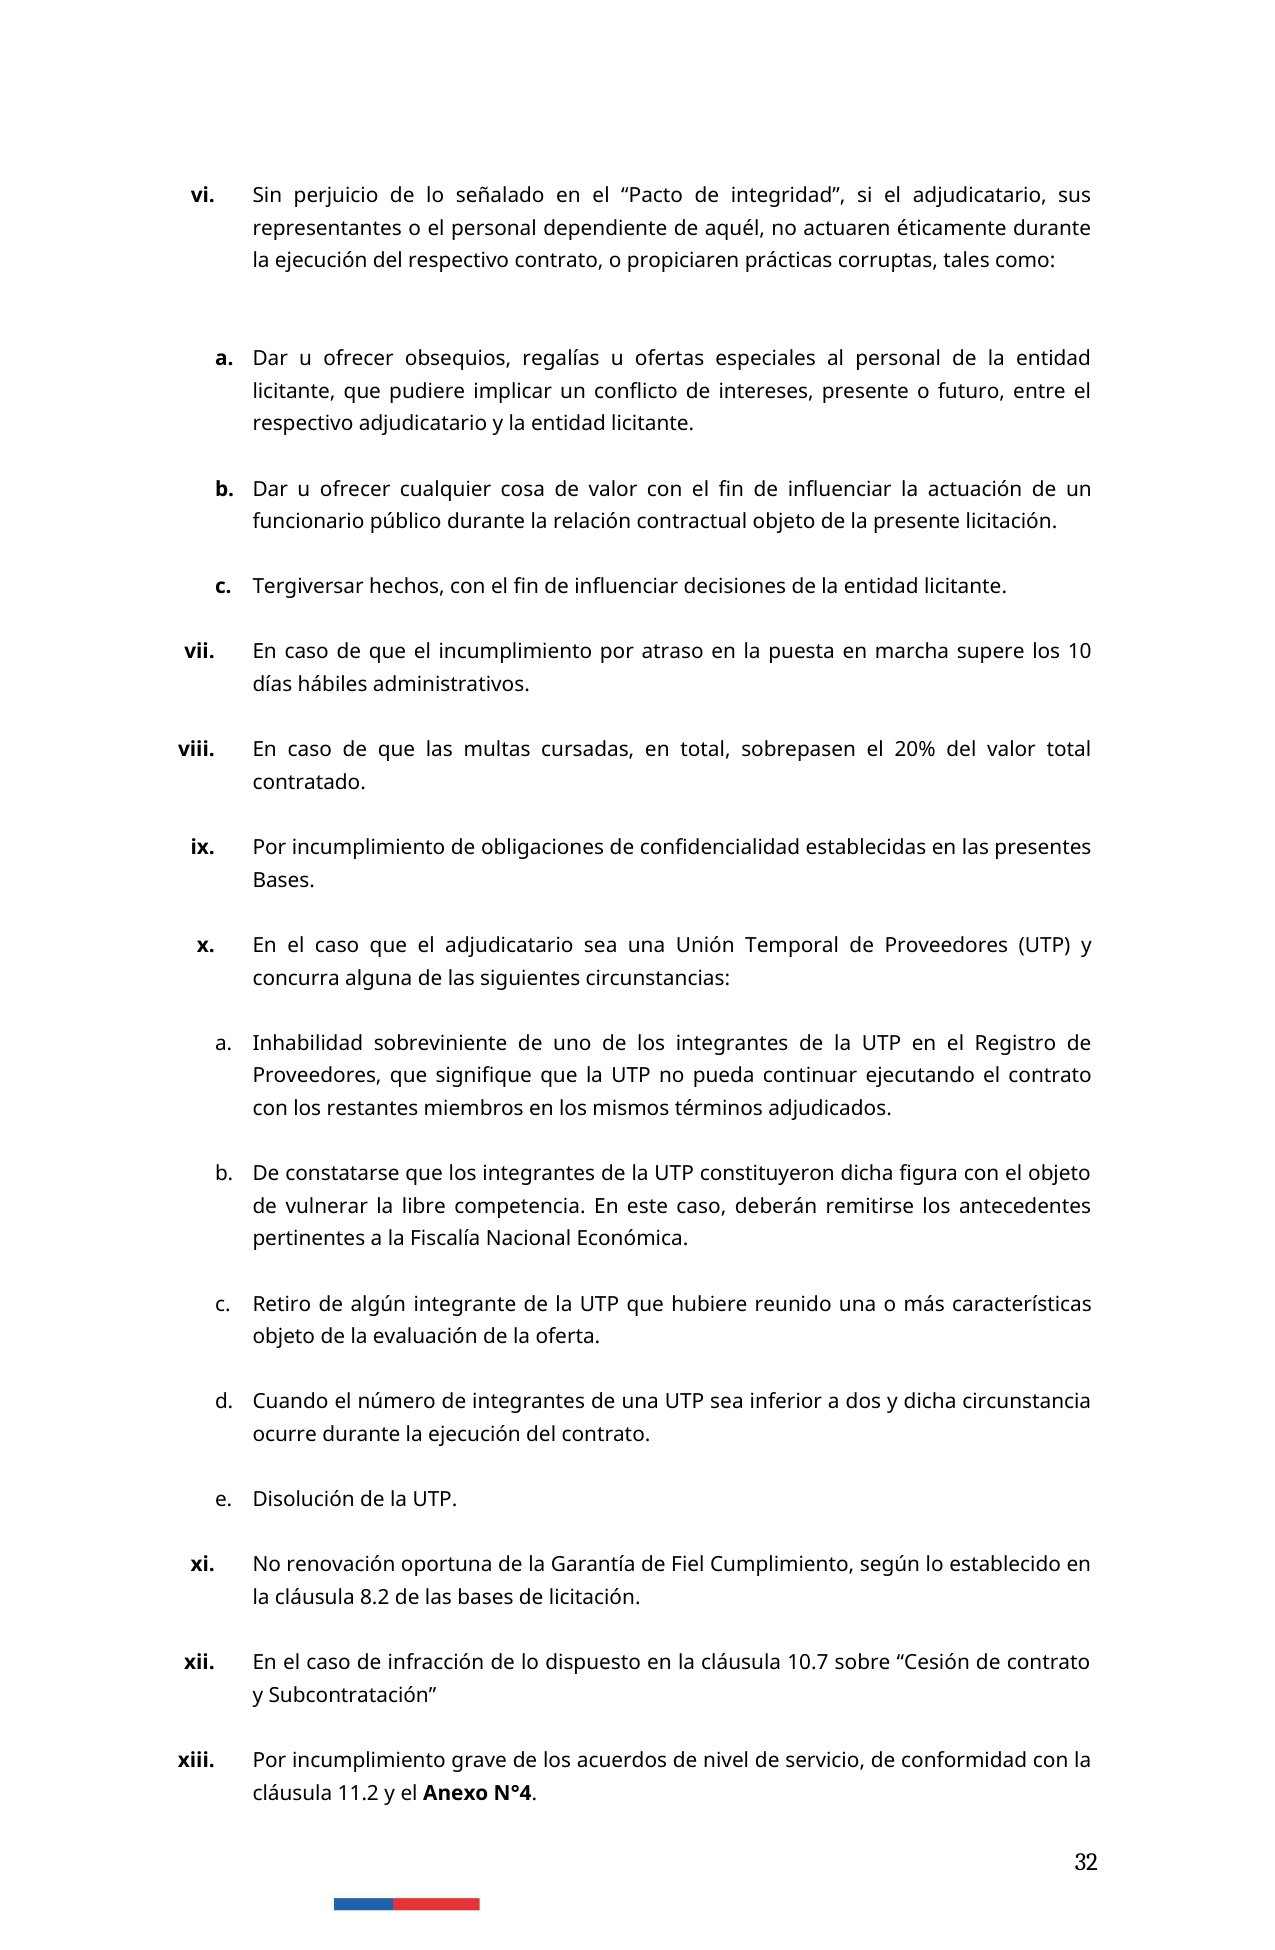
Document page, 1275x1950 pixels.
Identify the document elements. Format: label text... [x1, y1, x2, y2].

list Retiro de algún integrante de la UTP que hubiere reunido una o más características objeto de la evaluación de la oferta. [215, 1289, 1092, 1350]
list En caso de que las multas cursadas, en total, sobrepasen el 20% del valor total contratado. [215, 734, 1092, 796]
list Disolución de la UTP. [215, 1484, 1092, 1513]
list Por incumplimiento grave de los acuerdos de nivel de servicio, de conformidad con la cláusula 11.2 y el Anexo N°4. [215, 1745, 1092, 1806]
list Inhabilidad sobreviniente de uno de los integrantes de la UTP en el Registro de Proveedores, que signifique que la UTP no pueda continuar ejecutando el contrato con los restantes miembros en los mismos términos adjudicados. [215, 1028, 1092, 1122]
list Dar u ofrecer cualquier cosa de valor con el fin de influenciar la actuación de un funcionario público durante la relación contractual objeto de la presente licitación. [215, 474, 1092, 535]
list Tergiversar hechos, con el fin de influenciar decisiones de la entidad licitante. [215, 571, 1092, 600]
list Dar u ofrecer obsequios, regalías u ofertas especiales al personal de la entidad licitante, que pudiere implicar un conflicto de intereses, presente o futuro, entre el respectivo adjudicatario y la entidad licitante. [215, 343, 1092, 437]
list Por incumplimiento de obligaciones de confidencialidad establecidas en las presentes Bases. [215, 832, 1092, 893]
list En el caso que el adjudicatario sea una Unión Temporal de Proveedores (UTP) y concurra alguna de las siguientes circunstancias: [215, 930, 1092, 991]
list Sin perjuicio de lo señalado en el “Pacto de integridad”, si el adjudicatario, sus representantes o el personal dependiente de aquél, no actuaren éticamente durante la ejecución del respectivo contrato, o propiciaren prácticas corruptas, tales como: [215, 180, 1092, 274]
list No renovación oportuna de la Garantía de Fiel Cumplimiento, según lo establecido en la cláusula 8.2 de las bases de licitación. [215, 1549, 1092, 1611]
list Cuando el número de integrantes de una UTP sea inferior a dos y dicha circunstancia ocurre durante la ejecución del contrato. [215, 1387, 1092, 1448]
list En caso de que el incumplimiento por atraso en la puesta en marcha supere los 10 días hábiles administrativos. [215, 637, 1092, 698]
list En el caso de infracción de lo dispuesto en la cláusula 10.7 sobre “Cesión de contrato y Subcontratación” [215, 1647, 1092, 1708]
list De constatarse que los integrantes de la UTP constituyeron dicha figura con el objeto de vulnerar la libre competencia. En este caso, deberán remitirse los antecedentes pertinentes a la Fiscalía Nacional Económica. [215, 1158, 1092, 1252]
picture [200, 1761, 608, 1912]
